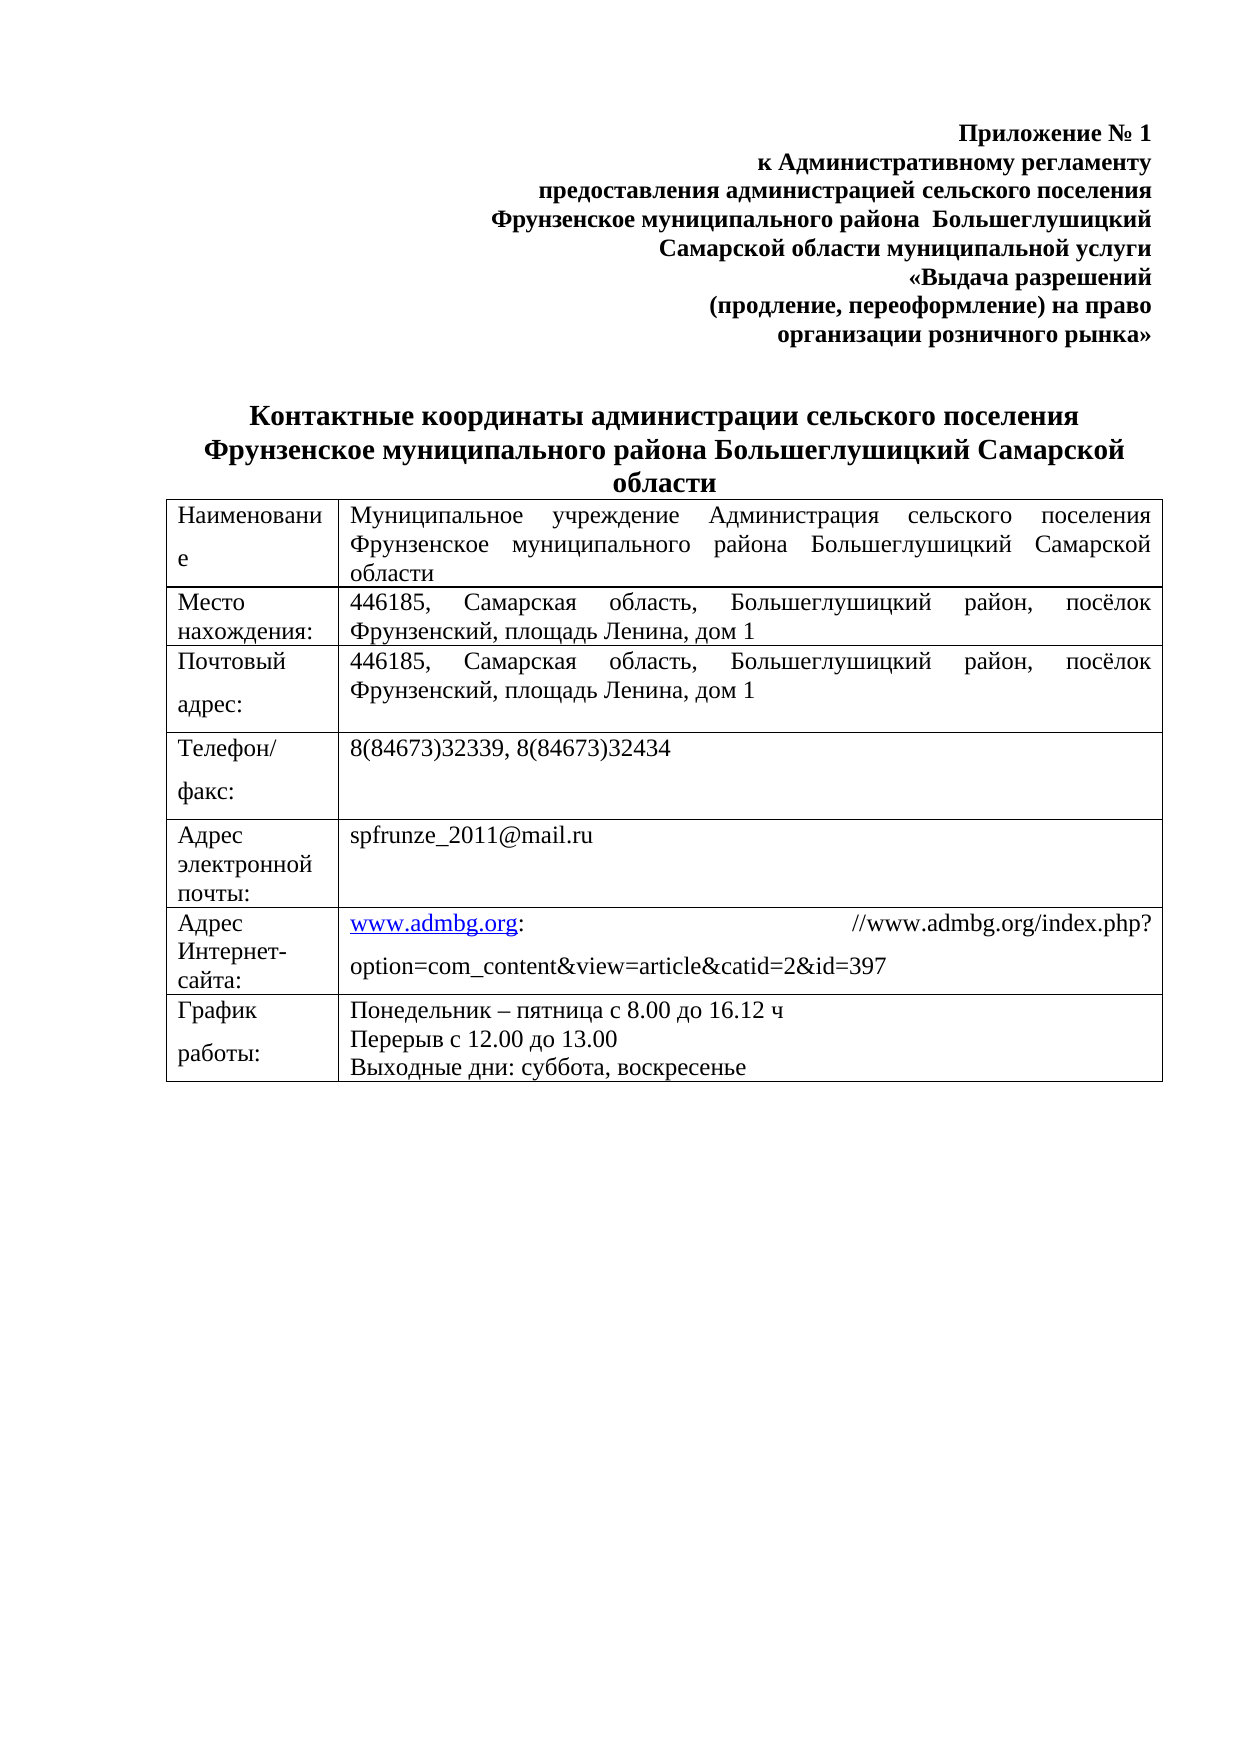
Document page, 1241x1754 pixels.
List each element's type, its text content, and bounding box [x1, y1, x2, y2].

table_cell 446185, Самарская область, Большеглушицкий район, посёлок Фрунзенский, площадь Ленина, дом 1 [339, 588, 1162, 645]
table_cell Адрес электронной почты: [167, 820, 338, 907]
table_header Муниципальное учреждение Администрация сельского поселения Фрунзенское муниципального района Большеглушицкий Самарской области [339, 500, 1162, 586]
text предоставления администрацией сельского поселения Фрунзенское муниципального района Большеглушицкий Самарской области муниципальной услуги «Выдача разрешений (продление, переоформление) на право организации розничного рынка» [487, 176, 1152, 348]
table_header Наименование [167, 500, 338, 586]
table_cell spfrunze_2011@mail.ru [339, 820, 1162, 907]
text Контактные координаты администрации сельского поселения Фрунзенское муниципального района Большеглушицкий Самарской области [177, 398, 1152, 499]
table_cell 446185, Самарская область, Большеглушицкий район, посёлок Фрунзенский, площадь Ленина, дом 1 [339, 646, 1162, 732]
table_cell Понедельник – пятница с 8.00 до 16.12 ч Перерыв с 12.00 до 13.00 Выходные дни: суббота, воскресенье [339, 995, 1162, 1081]
table_cell Место нахождения: [167, 588, 338, 645]
table_cell Адрес Интернет- сайта: [167, 908, 338, 994]
text к Административному регламенту [487, 147, 1152, 176]
table_cell www.admbg.org: //www.admbg.org/index.php?option=com_content&view=article&catid=2&id=397 [339, 908, 1162, 994]
table_cell 8(84673)32339, 8(84673)32434 [339, 733, 1162, 819]
text Приложение № 1 [177, 118, 1152, 147]
table_cell Телефон/факс: [167, 733, 338, 819]
table_cell Почтовый адрес: [167, 646, 338, 732]
table_cell График работы: [167, 995, 338, 1081]
